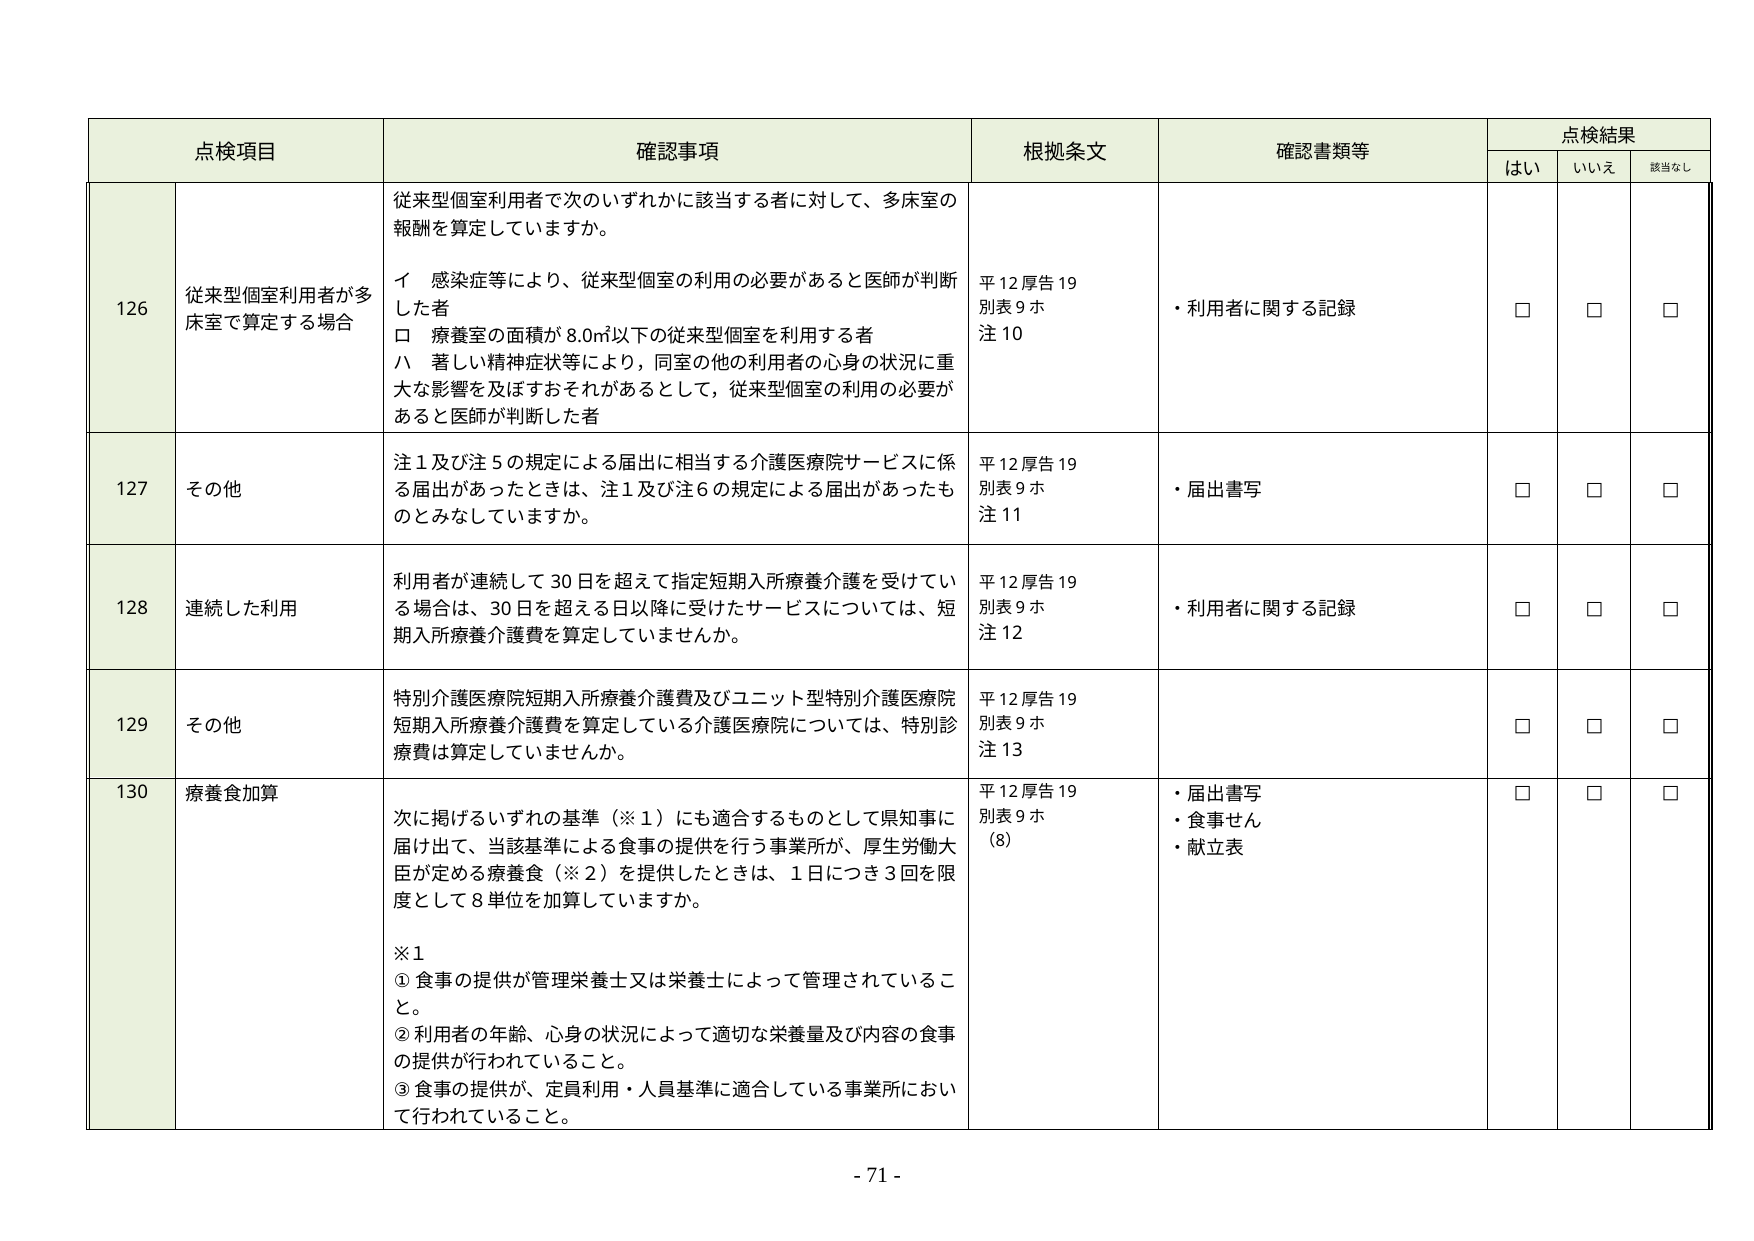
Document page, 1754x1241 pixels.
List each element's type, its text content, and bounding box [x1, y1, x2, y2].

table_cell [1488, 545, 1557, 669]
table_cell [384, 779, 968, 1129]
table_header 確認事項 [384, 119, 971, 182]
table_cell 該当なし [1631, 151, 1710, 182]
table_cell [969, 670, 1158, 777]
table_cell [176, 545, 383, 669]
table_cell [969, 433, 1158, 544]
table_header 根拠条文 [972, 119, 1158, 182]
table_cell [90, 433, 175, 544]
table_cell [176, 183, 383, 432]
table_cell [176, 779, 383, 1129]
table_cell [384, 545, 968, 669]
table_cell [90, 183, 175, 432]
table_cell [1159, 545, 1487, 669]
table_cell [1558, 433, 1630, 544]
table_header 確認書類等 [1159, 119, 1487, 182]
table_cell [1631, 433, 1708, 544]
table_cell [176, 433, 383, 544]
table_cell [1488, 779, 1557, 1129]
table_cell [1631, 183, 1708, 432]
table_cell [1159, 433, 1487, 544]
table_cell はい [1488, 151, 1557, 182]
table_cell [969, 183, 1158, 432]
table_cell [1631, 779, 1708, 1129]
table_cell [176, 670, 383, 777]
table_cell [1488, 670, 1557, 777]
table_header 点検項目 [89, 119, 383, 182]
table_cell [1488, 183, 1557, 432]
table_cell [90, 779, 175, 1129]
table_cell いいえ [1558, 151, 1630, 182]
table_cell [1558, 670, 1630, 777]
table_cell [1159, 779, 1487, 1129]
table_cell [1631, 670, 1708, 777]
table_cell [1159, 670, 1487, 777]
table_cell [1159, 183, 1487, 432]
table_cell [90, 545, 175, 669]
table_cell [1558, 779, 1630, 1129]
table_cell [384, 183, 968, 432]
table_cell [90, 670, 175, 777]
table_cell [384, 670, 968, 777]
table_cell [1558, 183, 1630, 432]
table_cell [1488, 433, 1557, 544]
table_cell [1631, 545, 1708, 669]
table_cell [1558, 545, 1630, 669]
table_header 点検結果 [1488, 119, 1710, 150]
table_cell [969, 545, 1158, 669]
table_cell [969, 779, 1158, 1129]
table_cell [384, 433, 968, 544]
